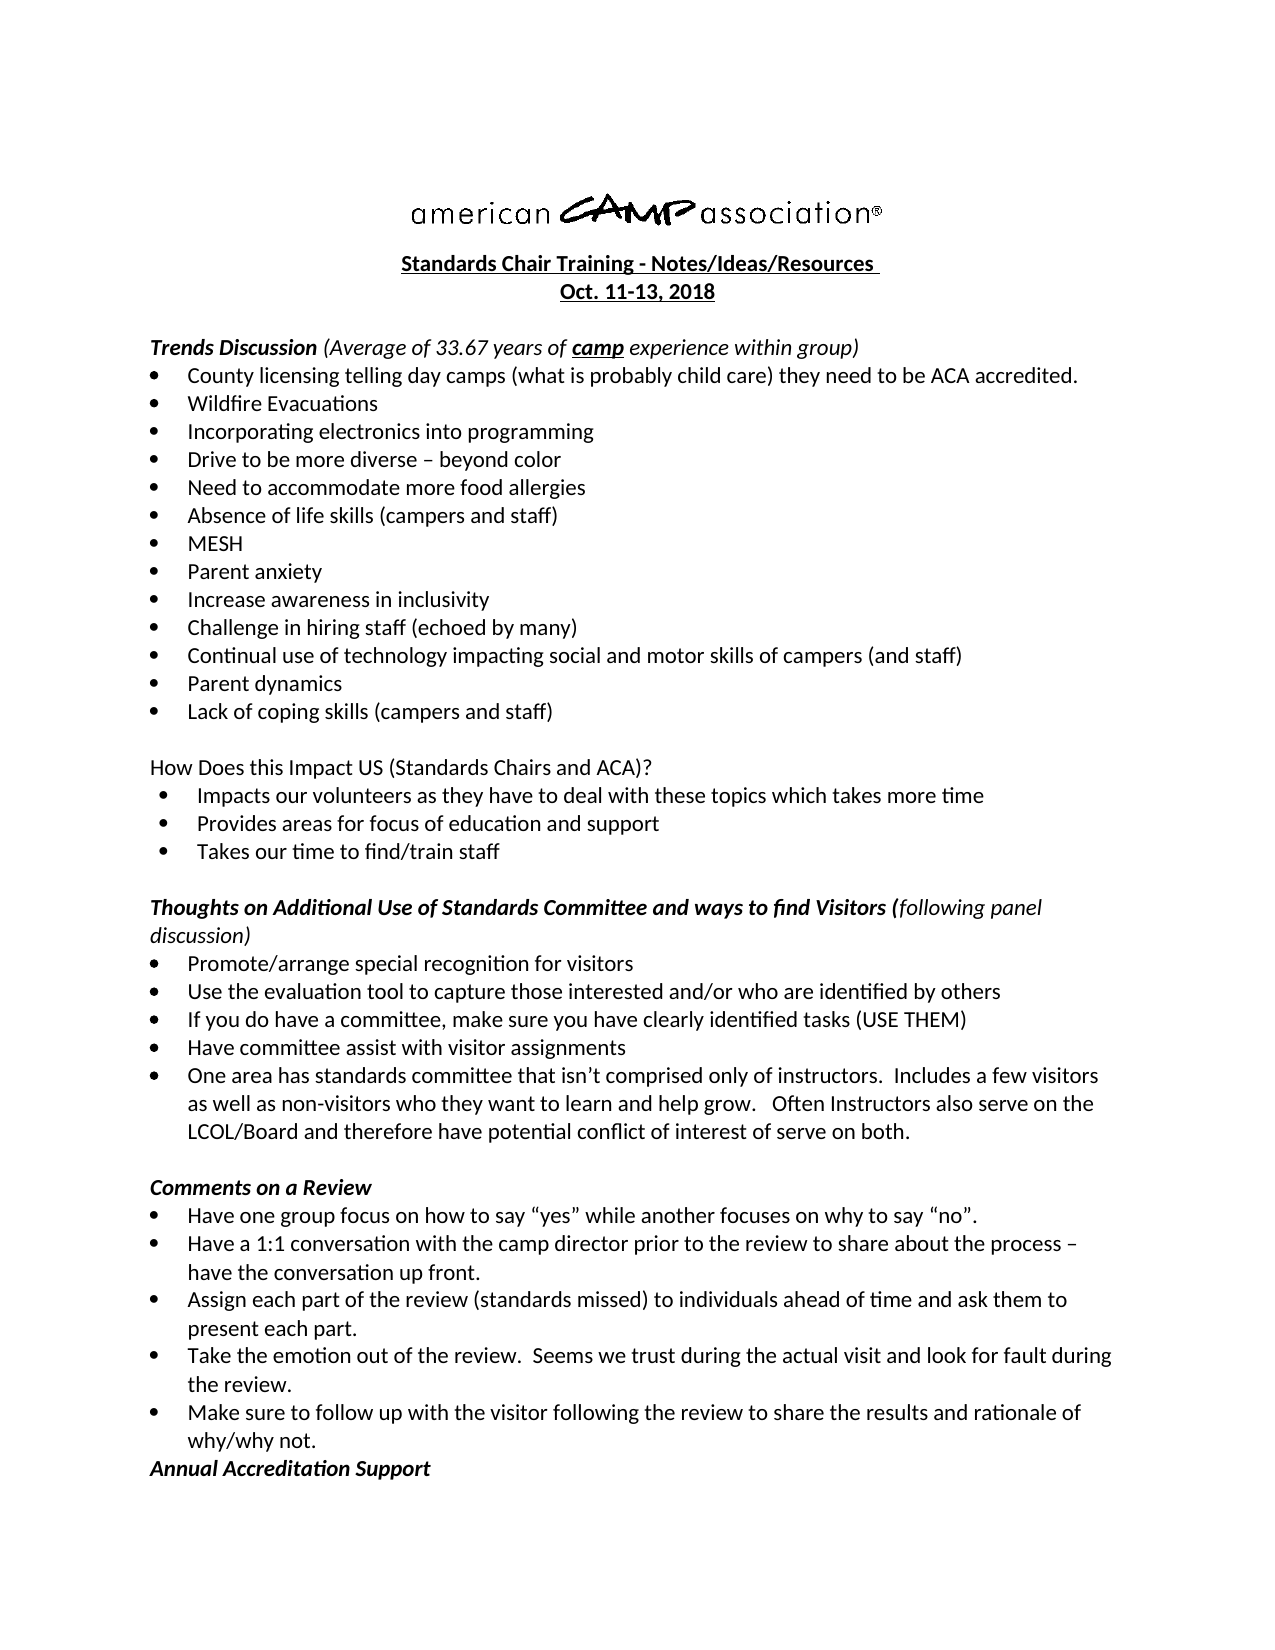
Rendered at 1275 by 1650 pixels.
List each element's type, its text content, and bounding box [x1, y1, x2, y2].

list Promote/arrange special recognition for visitors [150, 949, 1125, 977]
list Increase awareness in inclusivity [150, 585, 1125, 613]
text Comments on a Review [150, 1173, 1125, 1202]
list County licensing telling day camps (what is probably child care) they need to be ACA accredited. [150, 361, 1125, 389]
text Oct. 11-13, 2018 [150, 277, 1125, 305]
text How Does this Impact US (Standards Chairs and ACA)? [150, 753, 1125, 781]
list Take the emotion out of the review. Seems we trust during the actual visit and look for fault during the review. [150, 1342, 1125, 1398]
list Continual use of technology impacting social and motor skills of campers (and staff) [150, 641, 1125, 669]
text Annual Accreditation Support [150, 1454, 1125, 1482]
text Thoughts on Additional Use of Standards Committee and ways to find Visitors (following panel discussion) [150, 893, 1125, 949]
list Incorporating electronics into programming [150, 417, 1125, 445]
list Assign each part of the review (standards missed) to individuals ahead of time and ask them to present each part. [150, 1286, 1125, 1342]
list MESH [150, 529, 1125, 557]
list Challenge in hiring staff (echoed by many) [150, 613, 1125, 641]
list Use the evaluation tool to capture those interested and/or who are identified by others [150, 977, 1125, 1005]
list Drive to be more diverse – beyond color [150, 445, 1125, 473]
list Have a 1:1 conversation with the camp director prior to the review to share about the process – have the conversation up front. [150, 1229, 1125, 1286]
text Trends Discussion (Average of 33.67 years of camp experience within group) [150, 333, 1125, 361]
list One area has standards committee that isn’t comprised only of instructors. Includes a few visitors as well as non-visitors who they want to learn and help grow. Often Instructors also serve on the LCOL/Board and therefore have potential conflict of interest of serve on both. [150, 1061, 1125, 1146]
list Takes our time to find/train staff [159, 837, 1125, 865]
list Need to accommodate more food allergies [150, 473, 1125, 501]
list Have one group focus on how to say “yes” while another focuses on why to say “no”. [150, 1202, 1125, 1229]
list Parent dynamics [150, 669, 1125, 697]
text Standards Chair Training - Notes/Ideas/Resources [150, 249, 1125, 277]
list Have committee assist with visitor assignments [150, 1033, 1125, 1061]
list Wildfire Evacuations [150, 389, 1125, 417]
list Lack of coping skills (campers and staff) [150, 697, 1125, 725]
list Make sure to follow up with the visitor following the review to share the results and rationale of why/why not. [150, 1398, 1125, 1454]
list Provides areas for focus of education and support [159, 809, 1125, 837]
list Impacts our volunteers as they have to deal with these topics which takes more time [159, 781, 1125, 809]
picture [367, 178, 908, 249]
list Absence of life skills (campers and staff) [150, 501, 1125, 529]
list Parent anxiety [150, 557, 1125, 585]
list If you do have a committee, make sure you have clearly identified tasks (USE THEM) [150, 1005, 1125, 1033]
